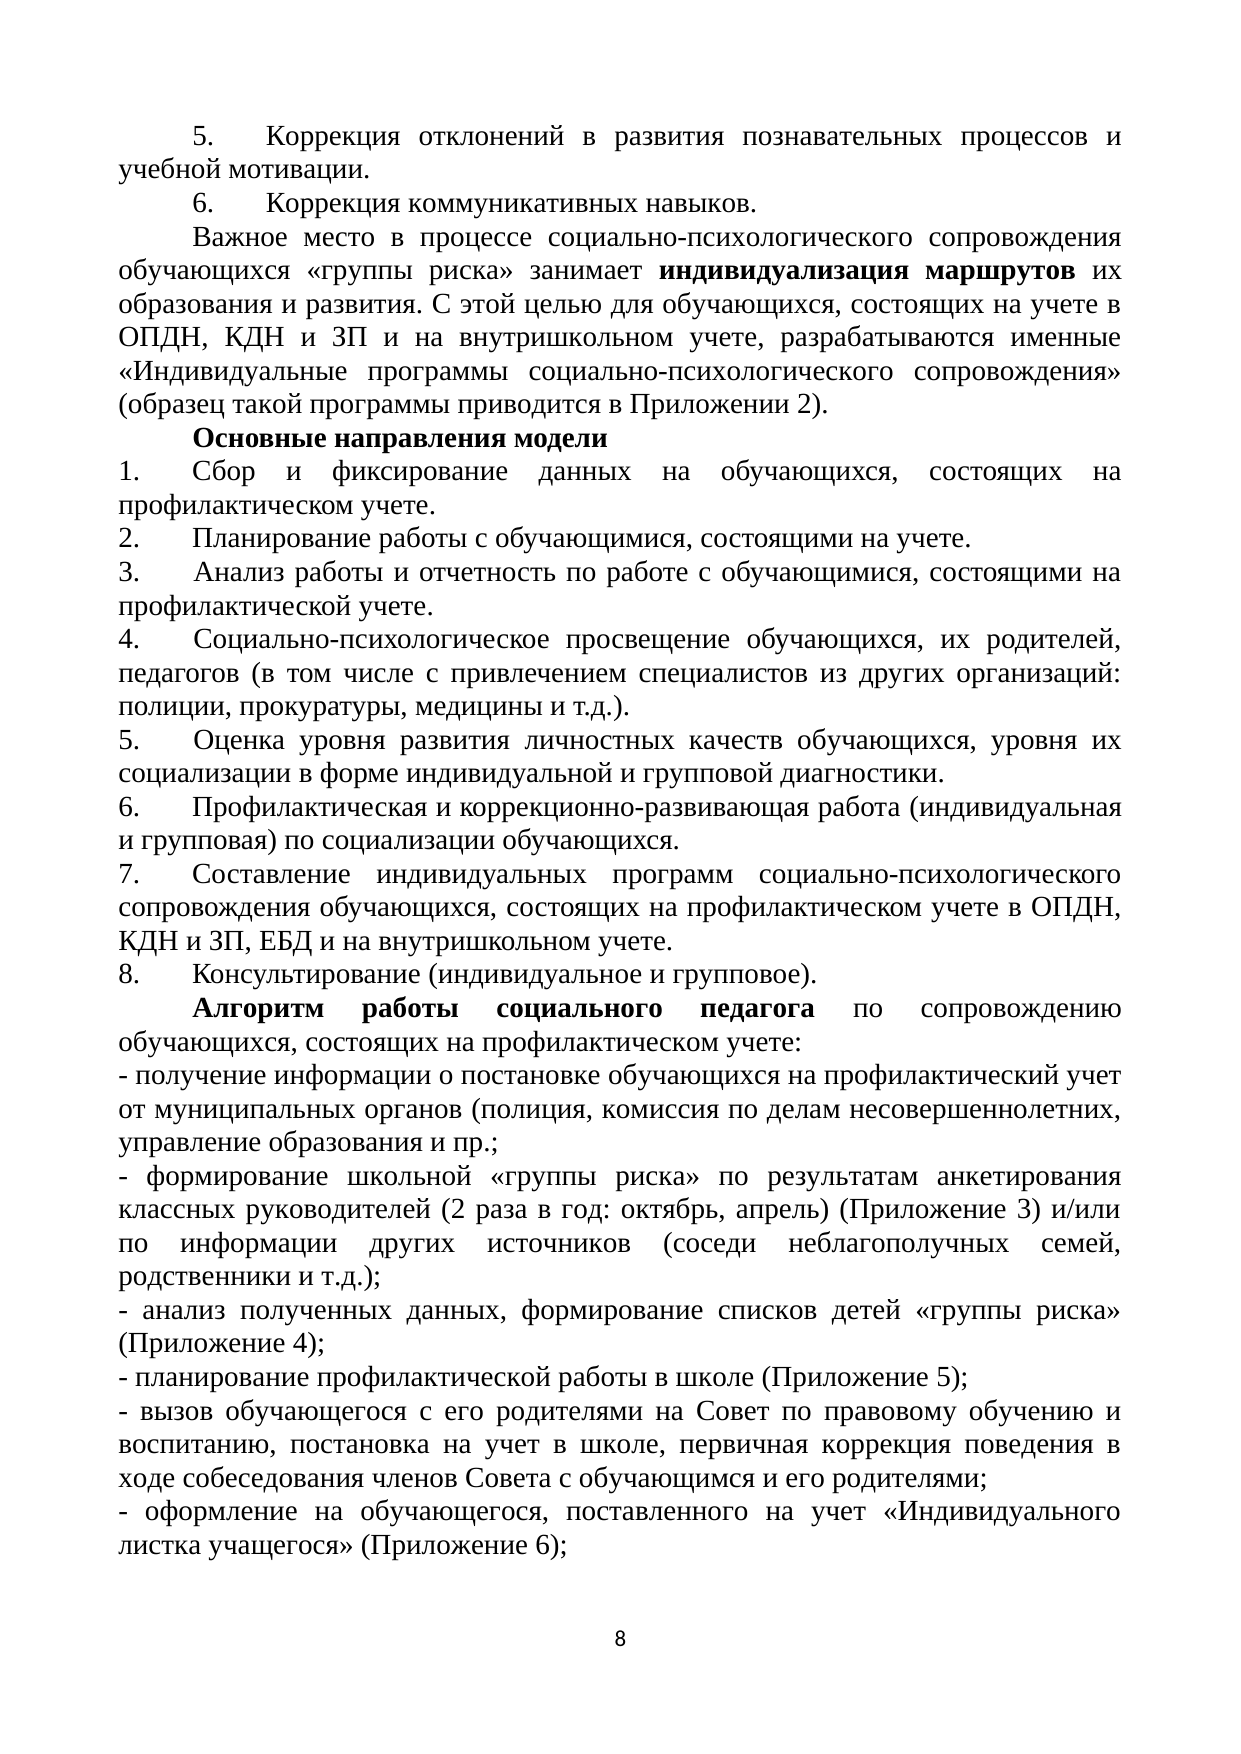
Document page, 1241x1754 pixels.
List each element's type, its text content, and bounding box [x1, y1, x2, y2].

text - планирование профилактической работы в школе (Приложение 5); [118, 1359, 1122, 1393]
list Коррекция отклонений в развития познавательных процессов и учебной мотивации. [118, 118, 1122, 185]
text - получение информации о постановке обучающихся на профилактический учет от муниципальных органов (полиция, комиссия по делам несовершеннолетних, управление образования и пр.; [118, 1057, 1122, 1158]
list Оценка уровня развития личностных качеств обучающихся, уровня их социализации в форме индивидуальной и групповой диагностики. [118, 722, 1122, 789]
list Анализ работы и отчетность по работе с обучающимися, состоящими на профилактической учете. [118, 554, 1122, 621]
list Сбор и фиксирование данных на обучающихся, состоящих на профилактическом учете. [118, 453, 1122, 521]
text - вызов обучающегося с его родителями на Совет по правовому обучению и воспитанию, постановка на учет в школе, первичная коррекция поведения в ходе собеседования членов Совета с обучающимся и его родителями; [118, 1393, 1122, 1493]
list Планирование работы с обучающимися, состоящими на учете. [118, 521, 1122, 554]
list Консультирование (индивидуальное и групповое). [118, 957, 1122, 990]
list Составление индивидуальных программ социально-психологического сопровождения обучающихся, состоящих на профилактическом учете в ОПДН, КДН и ЗП, ЕБД и на внутришкольном учете. [118, 856, 1122, 957]
text - анализ полученных данных, формирование списков детей «группы риска» (Приложение 4); [118, 1292, 1122, 1359]
text Основные направления модели [118, 420, 1122, 453]
list Коррекция коммуникативных навыков. [118, 185, 1122, 219]
text - формирование школьной «группы риска» по результатам анкетирования классных руководителей (2 раза в год: октябрь, апрель) (Приложение 3) и/или по информации других источников (соседи неблагополучных семей, родственники и т.д.); [118, 1158, 1122, 1292]
text - оформление на обучающегося, поставленного на учет «Индивидуального листка учащегося» (Приложение 6); [118, 1493, 1122, 1560]
text Важное место в процессе социально-психологического сопровождения обучающихся «группы риска» занимает индивидуализация маршрутов их образования и развития. С этой целью для обучающихся, состоящих на учете в ОПДН, КДН и ЗП и на внутришкольном учете, разрабатываются именные «Индивидуальные программы социально-психологического сопровождения» (образец такой программы приводится в Приложении 2). [118, 219, 1122, 420]
list Профилактическая и коррекционно-развивающая работа (индивидуальная и групповая) по социализации обучающихся. [118, 789, 1122, 856]
list Социально-психологическое просвещение обучающихся, их родителей, педагогов (в том числе с привлечением специалистов из других организаций: полиции, прокуратуры, медицины и т.д.). [118, 621, 1122, 722]
text Алгоритм работы социального педагога по сопровождению обучающихся, состоящих на профилактическом учете: [118, 990, 1122, 1057]
